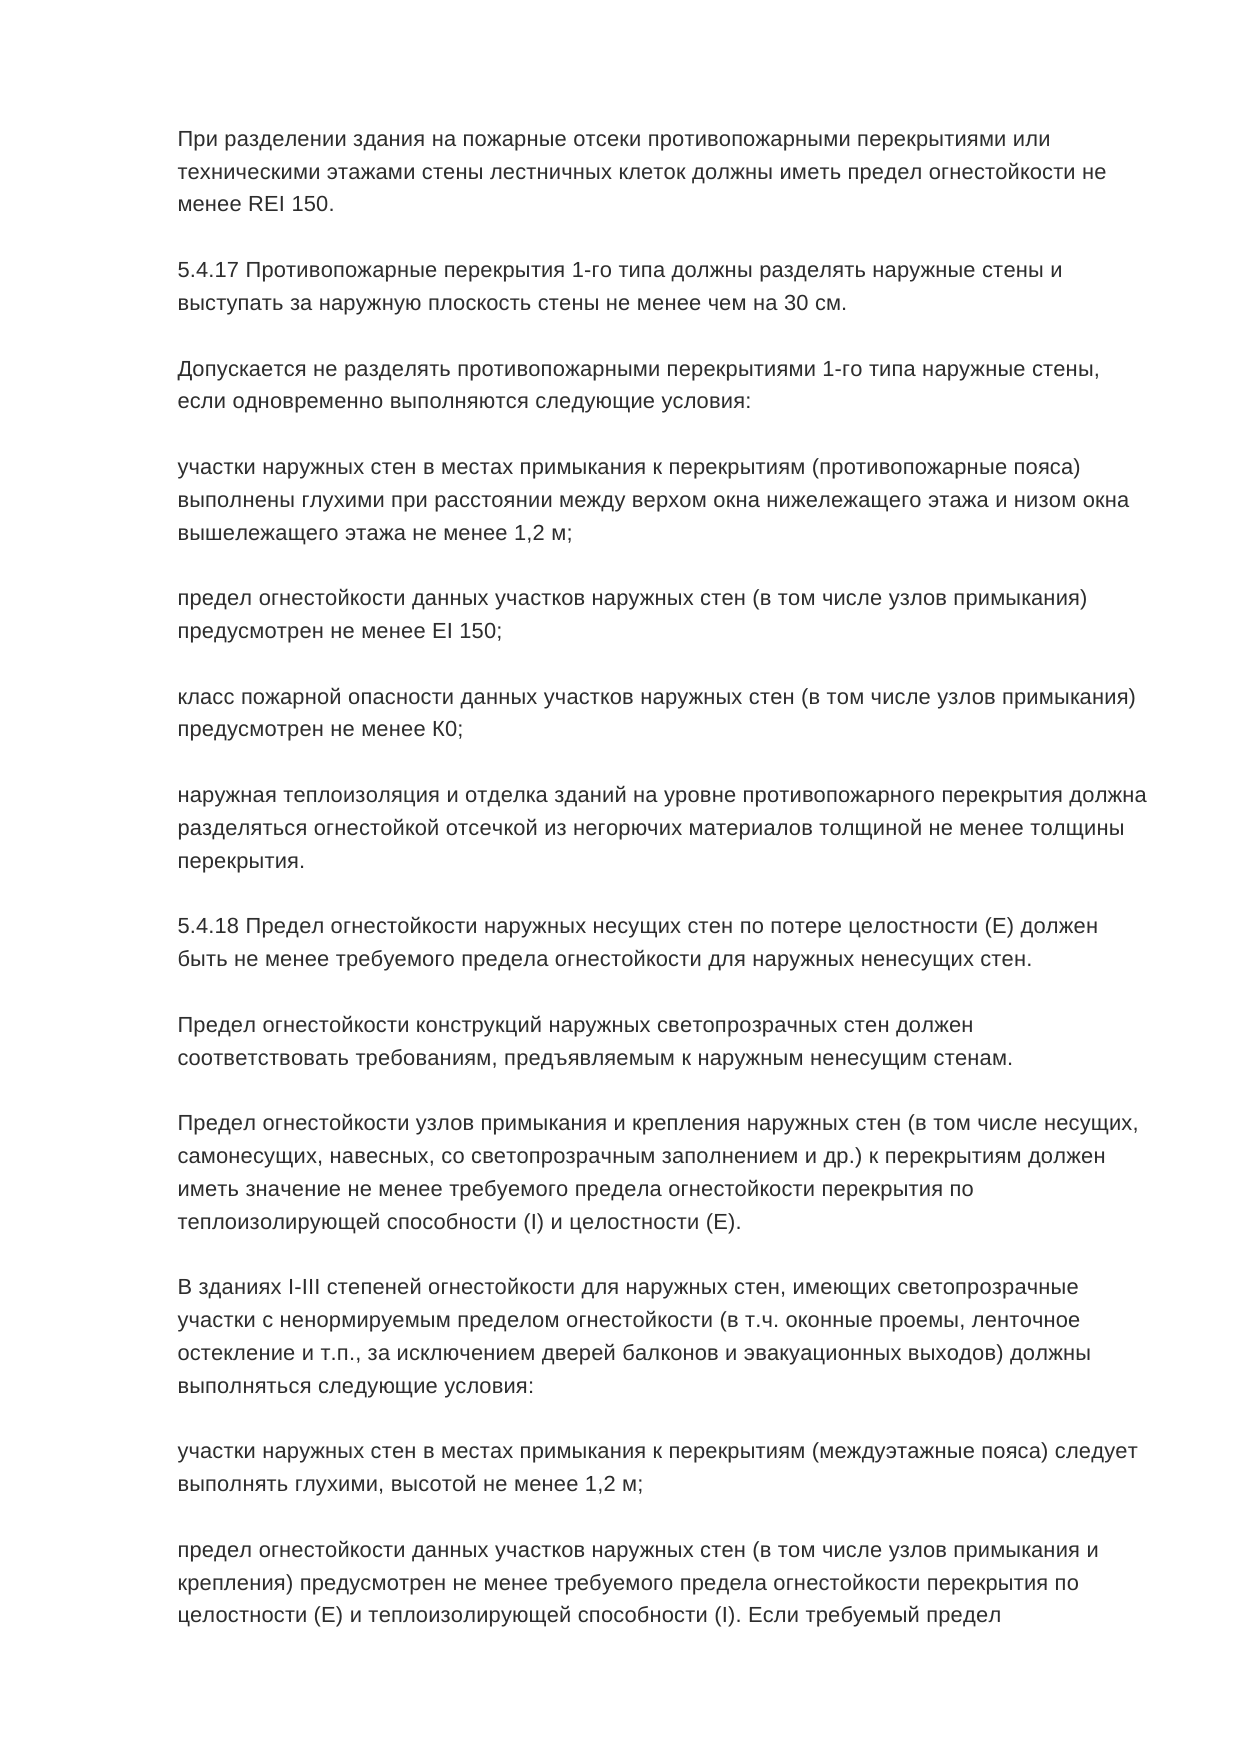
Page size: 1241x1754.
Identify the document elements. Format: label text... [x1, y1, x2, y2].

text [177, 906, 1152, 1627]
text 5.4.17 Противопожарные перекрытия 1-го типа должны разделять наружные стены и выступать за наружную плоскость стены не менее чем на 30 см. Допускается не разделять противопожарными перекрытиями 1-го типа наружные стены, если одновременно выполняются следующие условия: участки наружных стен в местах примыкания к перекрытиям (противопожарные пояса) выполнены глухими при расстоянии между верхом окна нижележащего этажа и низом окна вышележащего этажа не менее 1,2 м; предел огнестойкости данных участков наружных стен (в том числе узлов примыкания) предусмотрен не менее ЕI 150; класс пожарной опасности данных участков наружных стен (в том числе узлов примыкания) предусмотрен не менее К0; наружная теплоизоляция и отделка зданий на уровне противопожарного перекрытия должна разделяться огнестойкой отсечкой из негорючих материалов толщиной не менее толщины перекрытия. [177, 249, 1152, 906]
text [177, 118, 1152, 249]
